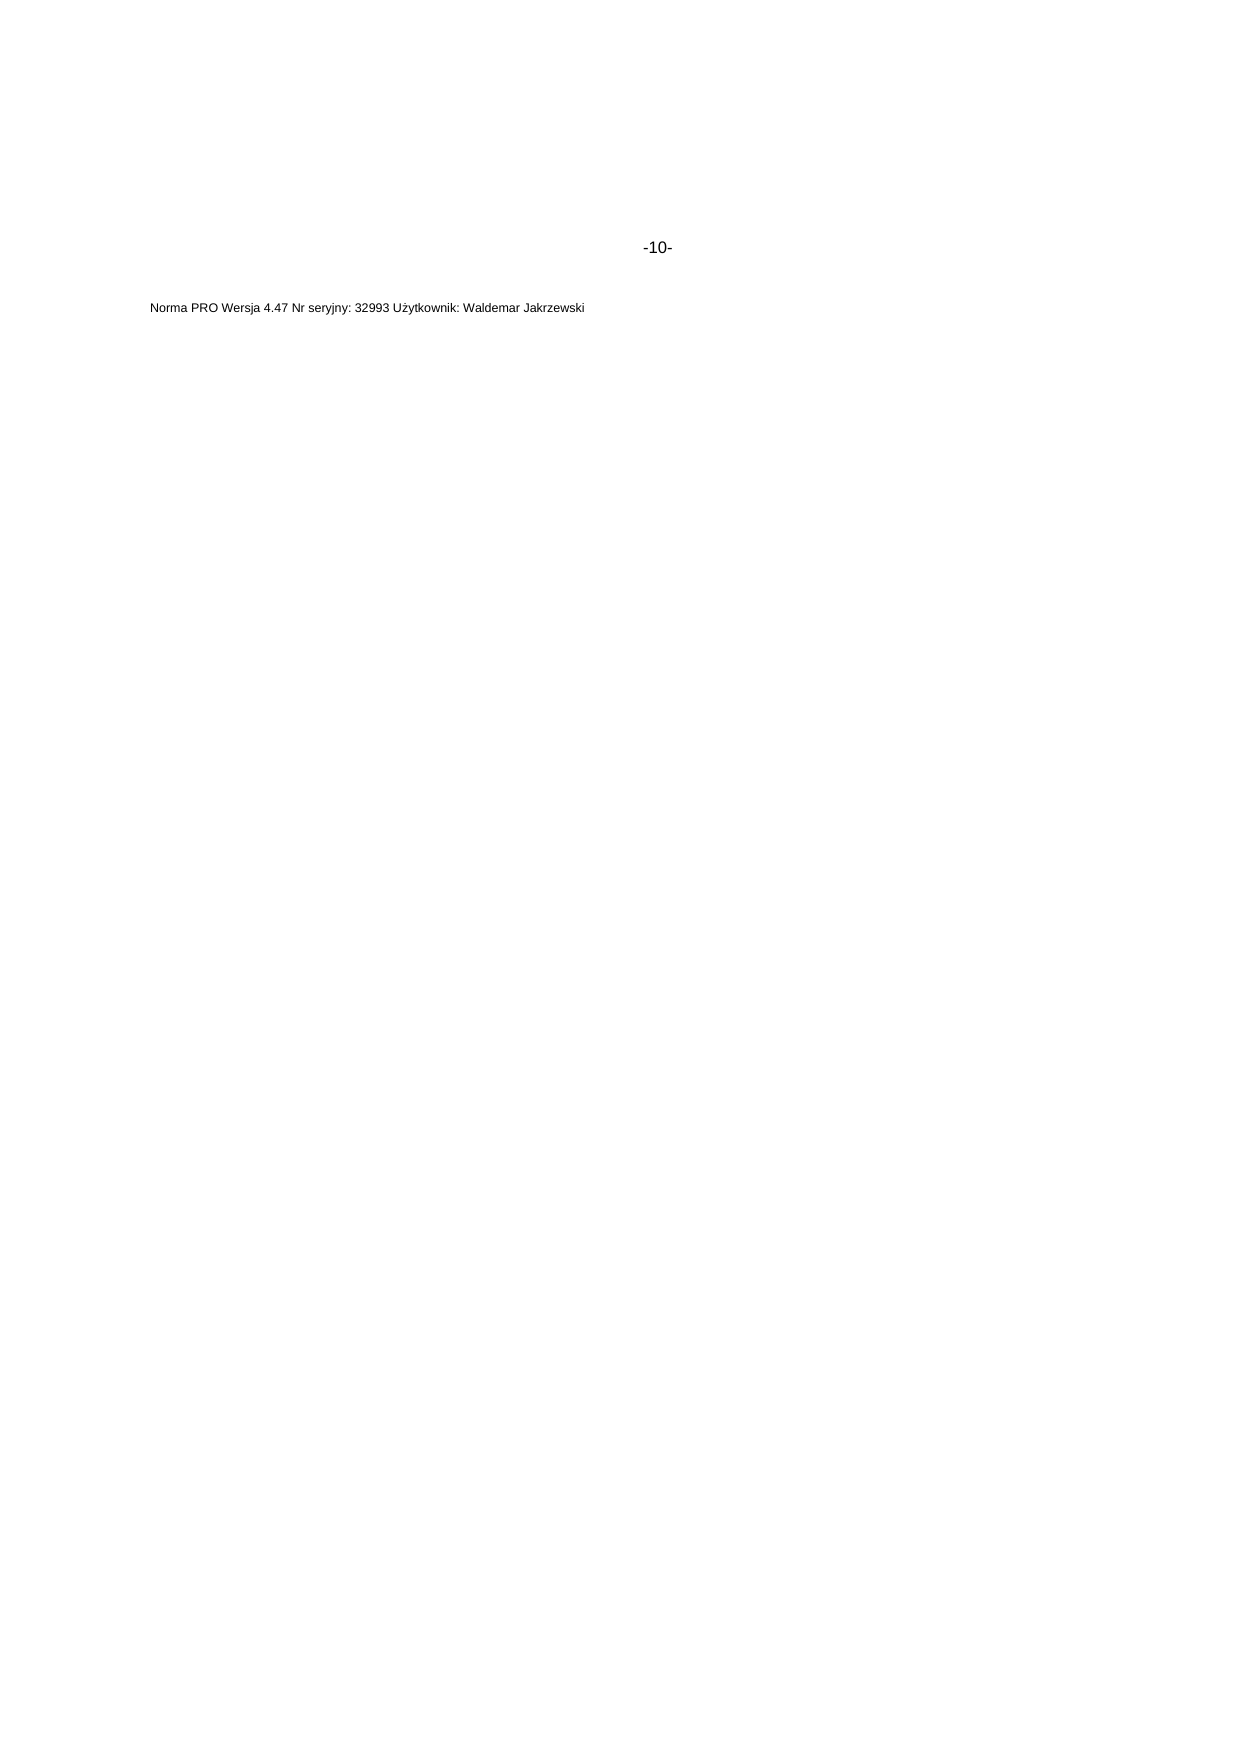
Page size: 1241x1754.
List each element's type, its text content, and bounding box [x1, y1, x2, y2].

text Norma PRO Wersja 4.47 Nr seryjny: 32993 Użytkownik: Waldemar Jakrzewski [150, 301, 1172, 315]
text -10- [150, 238, 1165, 257]
